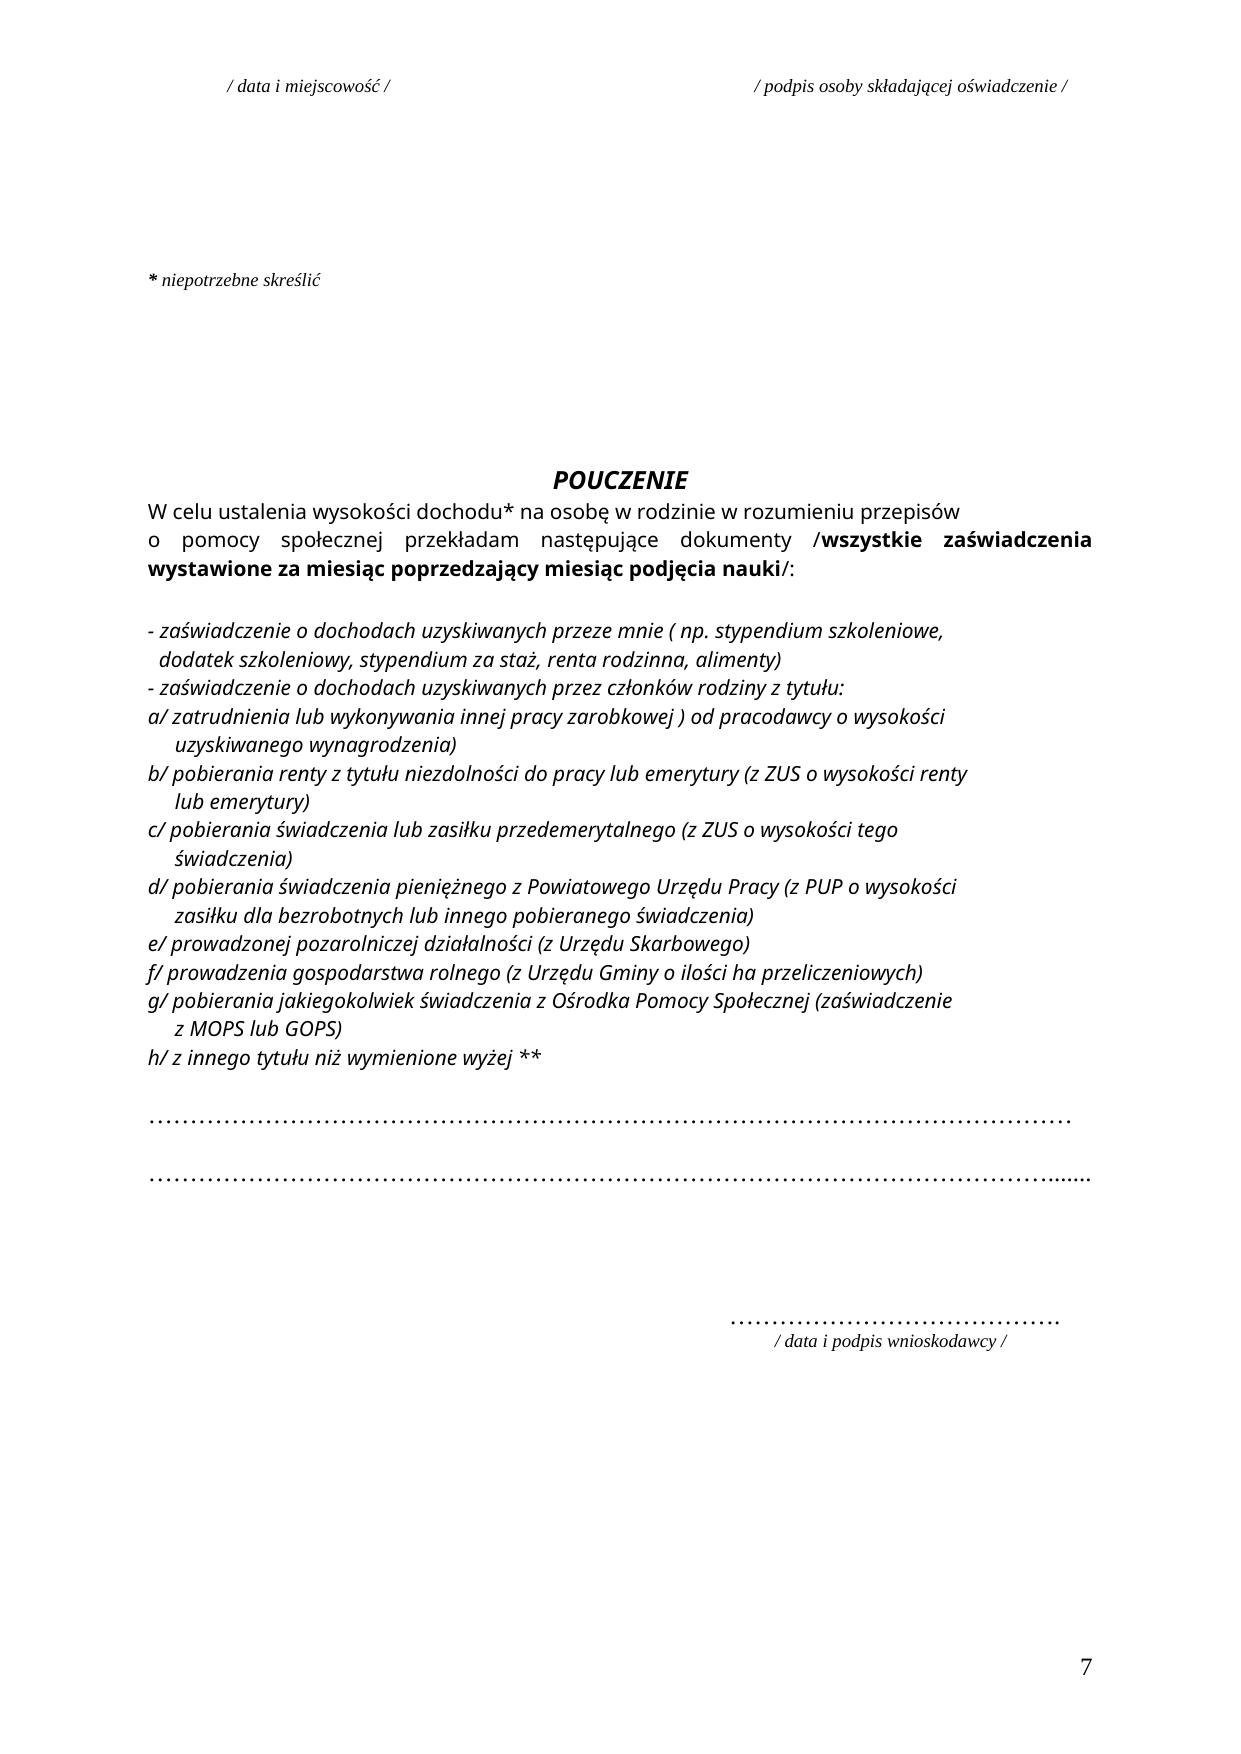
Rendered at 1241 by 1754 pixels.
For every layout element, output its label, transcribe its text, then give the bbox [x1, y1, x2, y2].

text uzyskiwanego wynagrodzenia) [148, 730, 1093, 759]
text d/ pobierania świadczenia pieniężnego z Powiatowego Urzędu Pracy (z PUP o wysokości [148, 872, 1093, 901]
text a/ zatrudnienia lub wykonywania innej pracy zarobkowej ) od pracodawcy o wysokości [148, 702, 1093, 730]
text - zaświadczenie o dochodach uzyskiwanych przez członków rodziny z tytułu: [148, 673, 1093, 702]
text zasiłku dla bezrobotnych lub innego pobieranego świadczenia) [148, 901, 1093, 929]
text / data i miejscowość / / podpis osoby składającej oświadczenie / [148, 75, 1093, 96]
text ………………………………………………………………………………………………… [148, 1100, 1093, 1129]
text b/ pobierania renty z tytułu niezdolności do pracy lub emerytury (z ZUS o wysokości renty [148, 759, 1093, 787]
text o pomocy społecznej przekładam następujące dokumenty /wszystkie zaświadczenia wystawione za miesiąc poprzedzający miesiąc podjęcia nauki/: [148, 526, 1093, 582]
text - zaświadczenie o dochodach uzyskiwanych przeze mnie ( np. stypendium szkoleniowe, [148, 616, 1093, 645]
text POUCZENIE [148, 463, 1093, 497]
text * niepotrzebne skreślić [148, 269, 1093, 291]
text …………………………………. [148, 1301, 1093, 1330]
text c/ pobierania świadczenia lub zasiłku przedemerytalnego (z ZUS o wysokości tego [148, 816, 1093, 844]
text W celu ustalenia wysokości dochodu* na osobę w rodzinie w rozumieniu przepisów [148, 497, 1093, 526]
text lub emerytury) [148, 787, 1093, 816]
text dodatek szkoleniowy, stypendium za staż, renta rodzinna, alimenty) [148, 645, 1093, 673]
text / data i podpis wnioskodawcy / [148, 1330, 1093, 1352]
text e/ prowadzonej pozarolniczej działalności (z Urzędu Skarbowego) [148, 929, 1093, 958]
text z MOPS lub GOPS) [148, 1014, 1093, 1043]
text ………………………………………………………………………………………………....... [148, 1158, 1093, 1186]
text świadczenia) [148, 844, 1093, 872]
text f/ prowadzenia gospodarstwa rolnego (z Urzędu Gminy o ilości ha przeliczeniowych) [148, 958, 1093, 986]
text g/ pobierania jakiegokolwiek świadczenia z Ośrodka Pomocy Społecznej (zaświadczenie [148, 986, 1093, 1014]
text h/ z innego tytułu niż wymienione wyżej ** [148, 1043, 1093, 1071]
